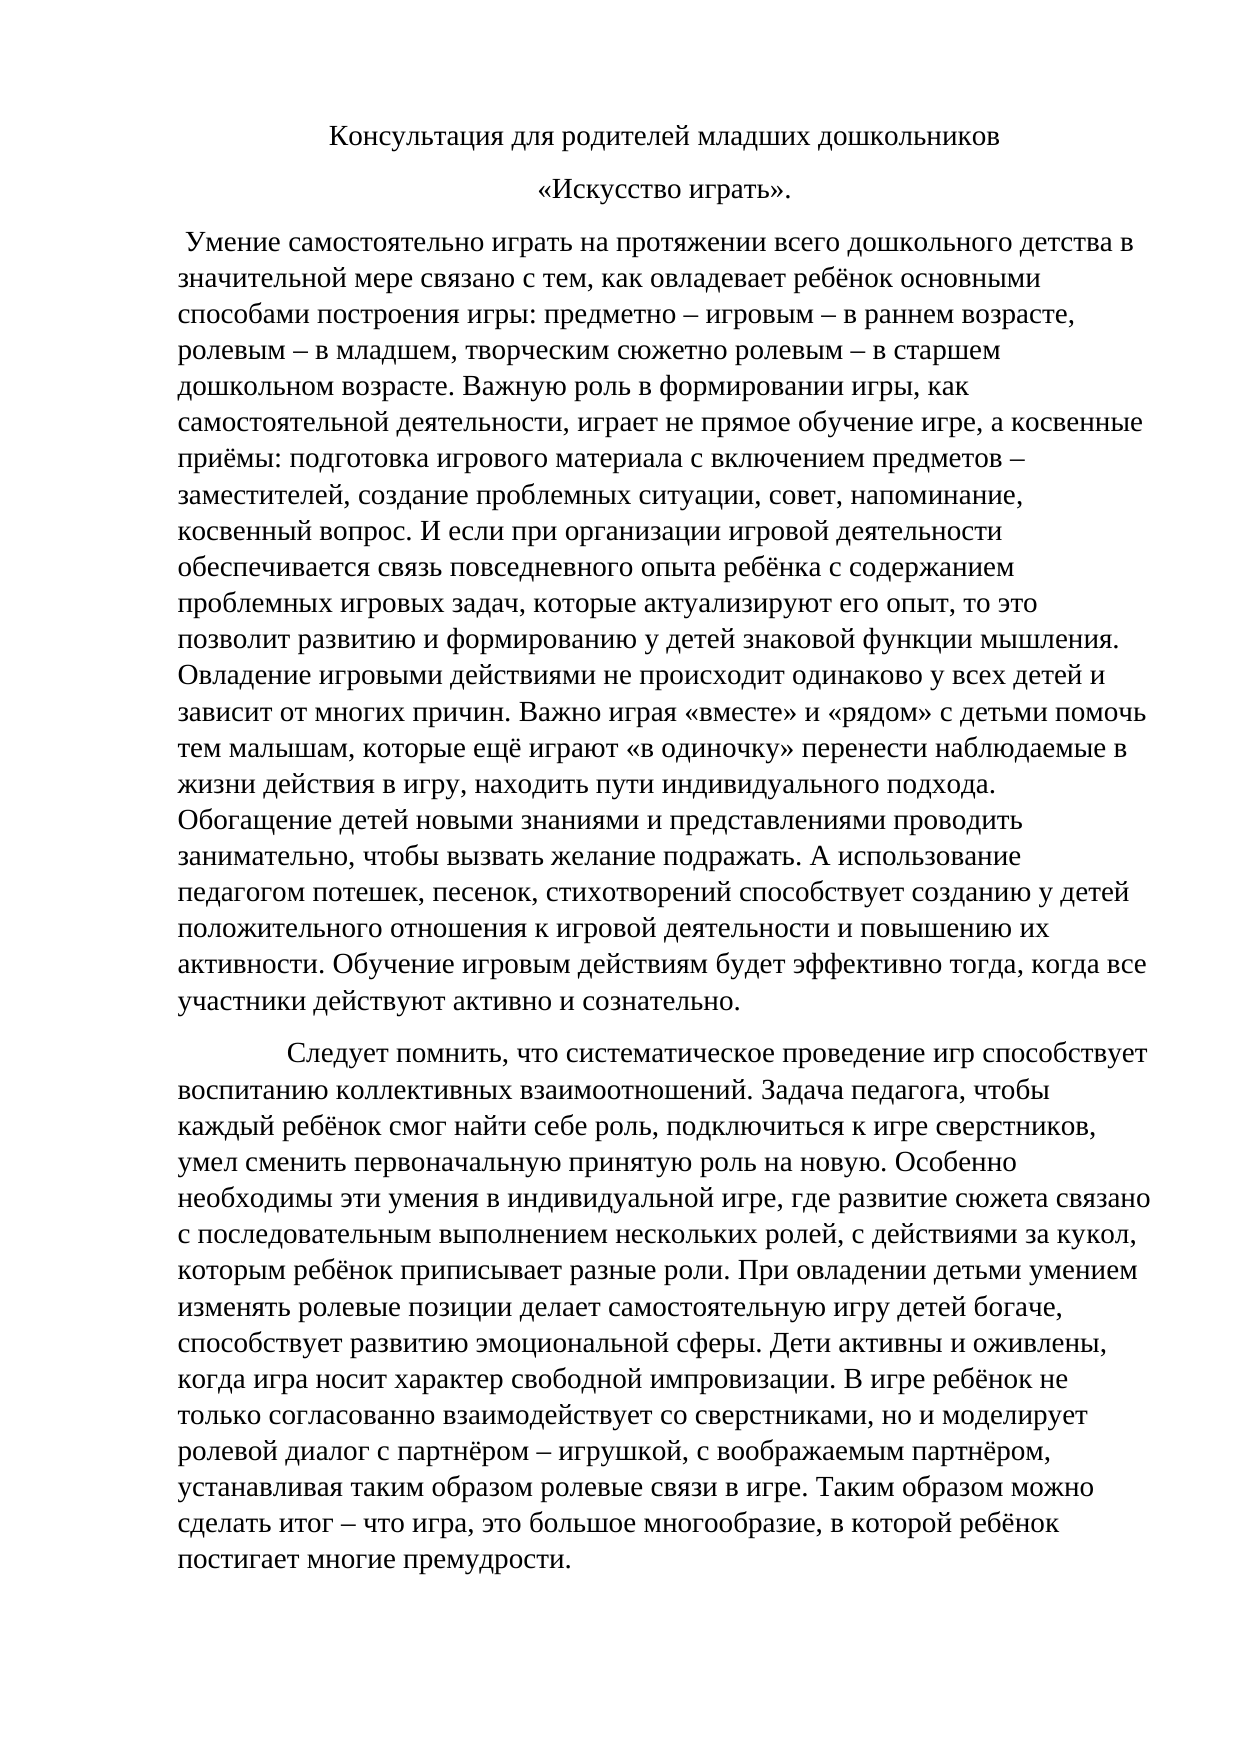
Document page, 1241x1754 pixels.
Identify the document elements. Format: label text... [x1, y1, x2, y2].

text Консультация для родителей младших дошкольников [177, 118, 1152, 152]
text Следует помнить, что систематическое проведение игр способствует воспитанию коллективных взаимоотношений. Задача педагога, чтобы каждый ребёнок смог найти себе роль, подключиться к игре сверстников, умел сменить первоначальную принятую роль на новую. Особенно необходимы эти умения в индивидуальной игре, где развитие сюжета связано с последовательным выполнением нескольких ролей, с действиями за кукол, которым ребёнок приписывает разные роли. При овладении детьми умением изменять ролевые позиции делает самостоятельную игру детей богаче, способствует развитию эмоциональной сферы. Дети активны и оживлены, когда игра носит характер свободной импровизации. В игре ребёнок не только согласованно взаимодействует со сверстниками, но и моделирует ролевой диалог с партнёром – игрушкой, с воображаемым партнёром, устанавливая таким образом ролевые связи в игре. Таким образом можно сделать итог – что игра, это большое многообразие, в которой ребёнок постигает многие премудрости. [177, 1036, 1152, 1575]
text Умение самостоятельно играть на протяжении всего дошкольного детства в значительной мере связано с тем, как овладевает ребёнок основными способами построения игры: предметно – игровым – в раннем возрасте, ролевым – в младшем, творческим сюжетно ролевым – в старшем дошкольном возрасте. Важную роль в формировании игры, как самостоятельной деятельности, играет не прямое обучение игре, а косвенные приёмы: подготовка игрового материала с включением предметов – заместителей, создание проблемных ситуации, совет, напоминание, косвенный вопрос. И если при организации игровой деятельности обеспечивается связь повседневного опыта ребёнка с содержанием проблемных игровых задач, которые актуализируют его опыт, то это позволит развитию и формированию у детей знаковой функции мышления. Овладение игровыми действиями не происходит одинаково у всех детей и зависит от многих причин. Важно играя «вместе» и «рядом» с детьми помочь тем малышам, которые ещё играют «в одиночку» перенести наблюдаемые в жизни действия в игру, находить пути индивидуального подхода. Обогащение детей новыми знаниями и представлениями проводить занимательно, чтобы вызвать желание подражать. А использование педагогом потешек, песенок, стихотворений способствует созданию у детей положительного отношения к игровой деятельности и повышению их активности. Обучение игровым действиям будет эффективно тогда, когда все участники действуют активно и сознательно. [177, 224, 1152, 1016]
text «Искусство играть». [177, 171, 1152, 204]
